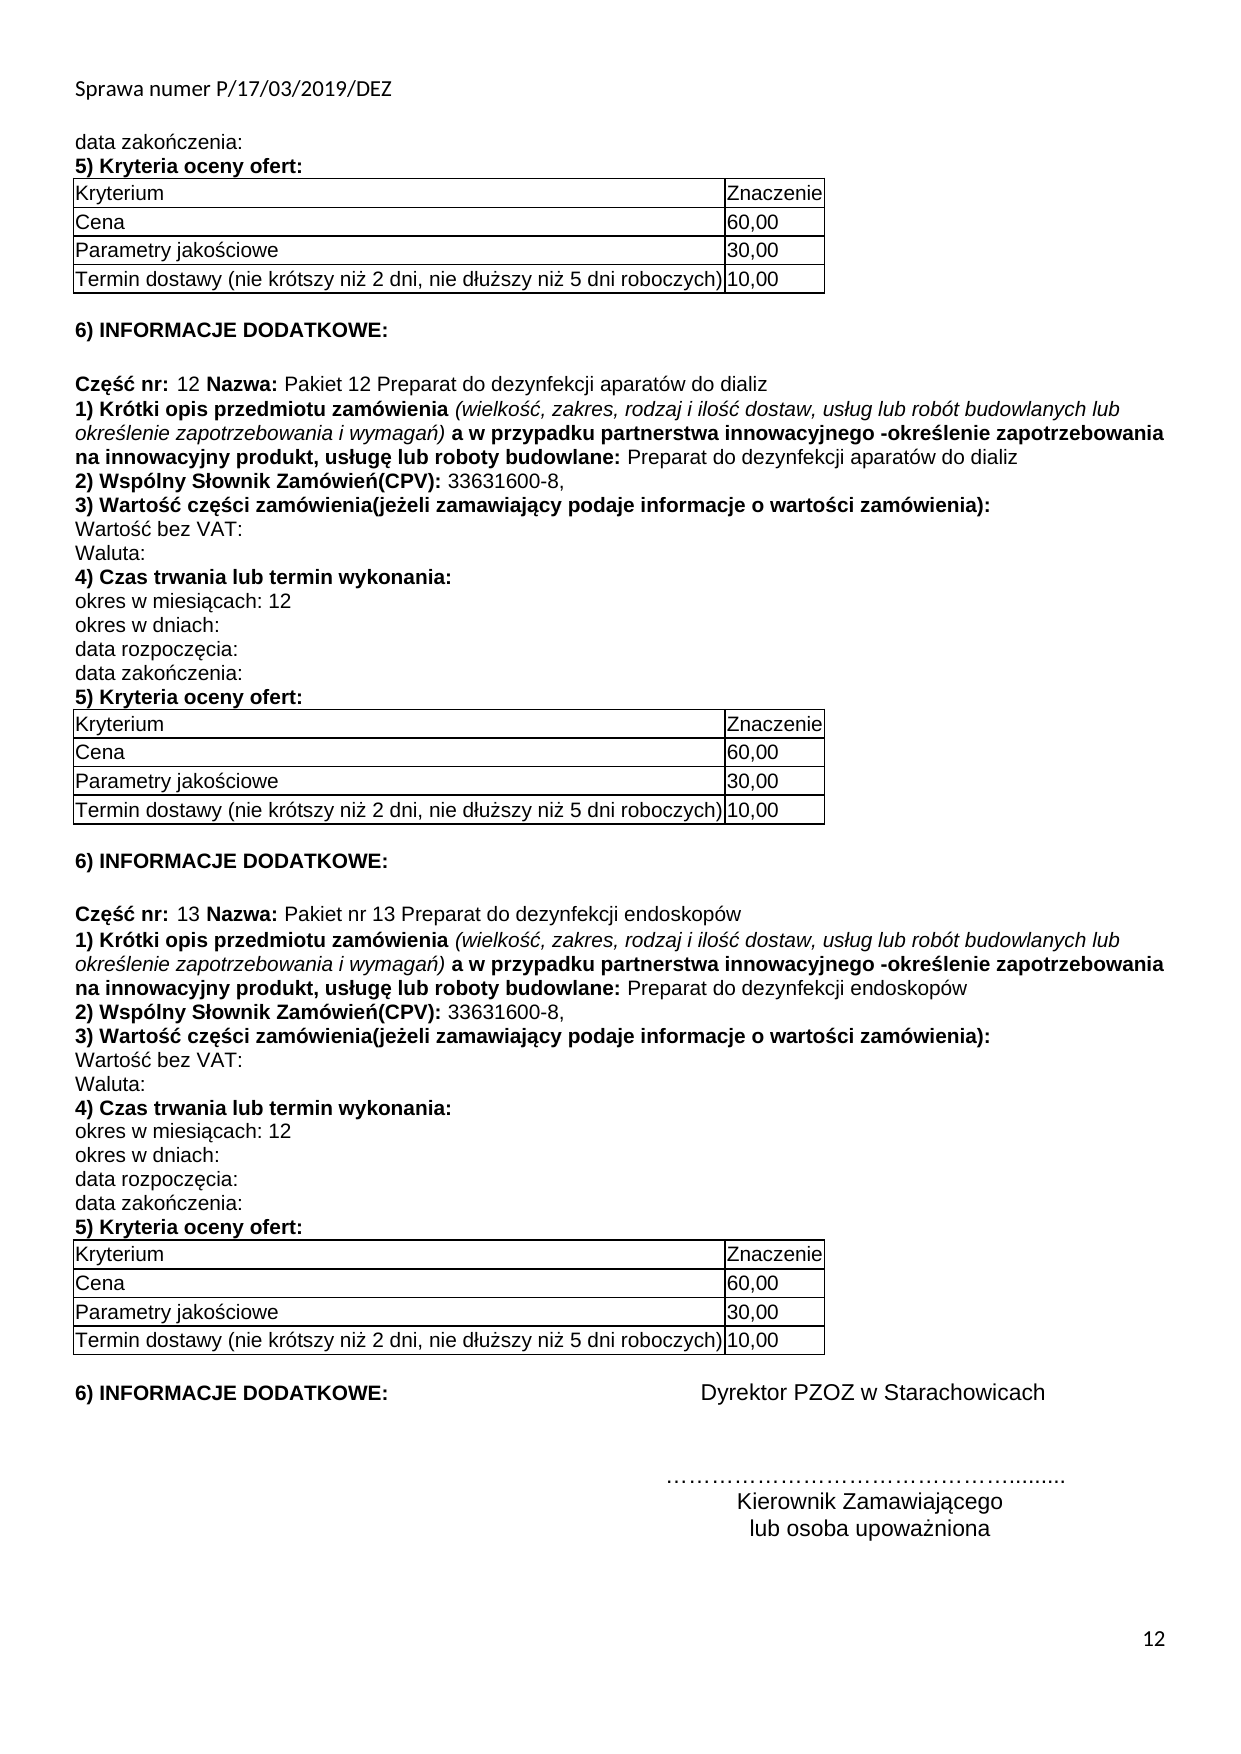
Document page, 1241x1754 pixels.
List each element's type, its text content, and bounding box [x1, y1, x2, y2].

text 6) INFORMACJE DODATKOWE: [75, 294, 1165, 342]
table_cell Termin dostawy (nie krótszy niż 2 dni, nie dłuższy niż 5 dni roboczych) [74, 796, 724, 823]
text 1) Krótki opis przedmiotu zamówienia (wielkość, zakres, rodzaj i ilość dostaw, usług lub robót budowlanych lub określenie zapotrzebowania i wymagań) a w przypadku partnerstwa innowacyjnego -określenie zapotrzebowania na innowacyjny produkt, usługę lub roboty budowlane: Preparat do dezynfekcji aparatów do dializ 2) Wspólny Słownik Zamówień(CPV): 33631600-8, 3) Wartość części zamówienia(jeżeli zamawiający podaje informacje o wartości zamówienia): Wartość bez VAT: Waluta: 4) Czas trwania lub termin wykonania: okres w miesiącach: 12 okres w dniach: data rozpoczęcia: data zakończenia: 5) Kryteria oceny ofert: [75, 397, 1165, 708]
table_cell Termin dostawy (nie krótszy niż 2 dni, nie dłuższy niż 5 dni roboczych) [74, 1327, 724, 1354]
table_header Pakiet 12 Preparat do dezynfekcji aparatów do dializ [283, 370, 775, 397]
table_cell Cena [74, 739, 724, 766]
table_cell 30,00 [726, 767, 824, 794]
table_header Kryterium [74, 179, 724, 206]
table_cell 60,00 [726, 208, 824, 235]
table_cell 60,00 [726, 739, 824, 766]
table_header Nazwa: [205, 370, 283, 397]
table_header Znaczenie [726, 710, 824, 737]
text lub osoba upoważniona [75, 1514, 1165, 1541]
table_cell Parametry jakościowe [74, 1298, 724, 1325]
table_cell 30,00 [726, 237, 824, 264]
table_cell 30,00 [726, 1298, 824, 1325]
table_cell 10,00 [726, 1327, 824, 1354]
text Kierownik Zamawiającego [75, 1488, 1165, 1514]
table_cell Parametry jakościowe [74, 237, 724, 264]
table_header Część nr: [74, 901, 175, 928]
text 1) Krótki opis przedmiotu zamówienia (wielkość, zakres, rodzaj i ilość dostaw, usług lub robót budowlanych lub określenie zapotrzebowania i wymagań) a w przypadku partnerstwa innowacyjnego -określenie zapotrzebowania na innowacyjny produkt, usługę lub roboty budowlane: Preparat do dezynfekcji endoskopów 2) Wspólny Słownik Zamówień(CPV): 33631600-8, 3) Wartość części zamówienia(jeżeli zamawiający podaje informacje o wartości zamówienia): Wartość bez VAT: Waluta: 4) Czas trwania lub termin wykonania: okres w miesiącach: 12 okres w dniach: data rozpoczęcia: data zakończenia: 5) Kryteria oceny ofert: [75, 928, 1165, 1239]
table_header Pakiet nr 13 Preparat do dezynfekcji endoskopów [283, 901, 748, 928]
text 6) INFORMACJE DODATKOWE: [75, 824, 1165, 872]
table_header Nazwa: [205, 901, 283, 928]
table_cell Cena [74, 1270, 724, 1296]
table_cell Parametry jakościowe [74, 767, 724, 794]
table_header 13 [175, 901, 204, 928]
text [75, 130, 1165, 178]
table_cell Cena [74, 208, 724, 235]
text 6) INFORMACJE DODATKOWE: Dyrektor PZOZ w Starachowicach [75, 1355, 1165, 1406]
table_header Kryterium [74, 1241, 724, 1268]
text ………………………………………......... [665, 1434, 1165, 1488]
table_cell 10,00 [726, 265, 824, 292]
table_cell 60,00 [726, 1270, 824, 1296]
table_header Znaczenie [726, 179, 824, 206]
table_header Znaczenie [726, 1241, 824, 1268]
table_header Kryterium [74, 710, 724, 737]
table_cell Termin dostawy (nie krótszy niż 2 dni, nie dłuższy niż 5 dni roboczych) [74, 265, 724, 292]
table_header Część nr: [74, 370, 175, 397]
table_cell 10,00 [726, 796, 824, 823]
table_header 12 [175, 370, 204, 397]
